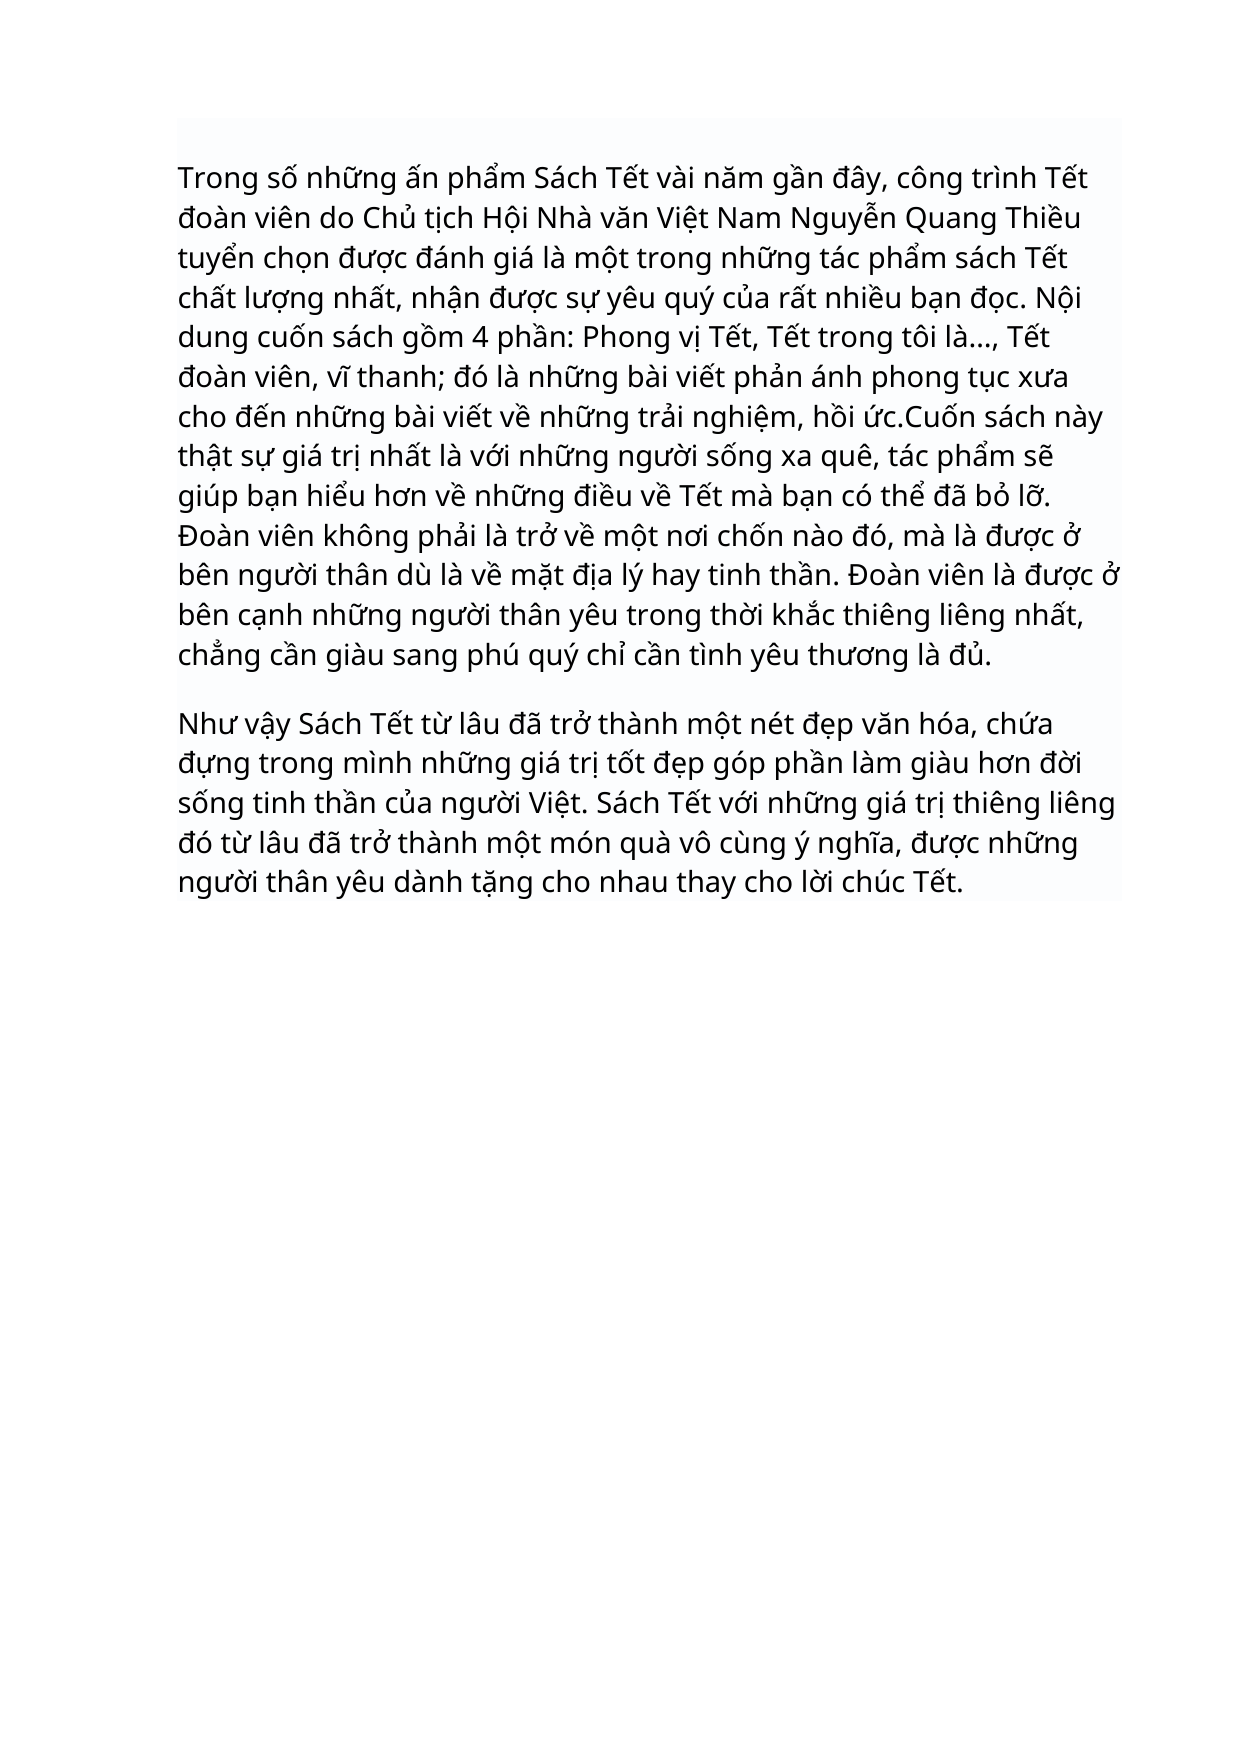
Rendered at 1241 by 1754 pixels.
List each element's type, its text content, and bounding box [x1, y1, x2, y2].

text Như vậy Sách Tết từ lâu đã trở thành một nét đẹp văn hóa, chứa đựng trong mình những giá trị tốt đẹp góp phần làm giàu hơn đời sống tinh thần của người Việt. Sách Tết với những giá trị thiêng liêng đó từ lâu đã trở thành một món quà vô cùng ý nghĩa, được những người thân yêu dành tặng cho nhau thay cho lời chúc Tết. [177, 703, 1122, 901]
text Trong số những ấn phẩm Sách Tết vài năm gần đây, công trình Tết đoàn viên do Chủ tịch Hội Nhà văn Việt Nam Nguyễn Quang Thiều tuyển chọn được đánh giá là một trong những tác phẩm sách Tết chất lượng nhất, nhận được sự yêu quý của rất nhiều bạn đọc. Nội dung cuốn sách gồm 4 phần: Phong vị Tết, Tết trong tôi là…, Tết đoàn viên, vĩ thanh; đó là những bài viết phản ánh phong tục xưa cho đến những bài viết về những trải nghiệm, hồi ức.Cuốn sách này thật sự giá trị nhất là với những người sống xa quê, tác phẩm sẽ giúp bạn hiểu hơn về những điều về Tết mà bạn có thể đã bỏ lỡ. Đoàn viên không phải là trở về một nơi chốn nào đó, mà là được ở bên người thân dù là về mặt địa lý‎ hay tinh thần. Đoàn viên là được ở bên cạnh những người thân yêu trong thời khắc thiêng liêng nhất, chẳng cần giàu sang phú quý‎ chỉ cần tình yêu thương là đủ. [177, 158, 1122, 674]
